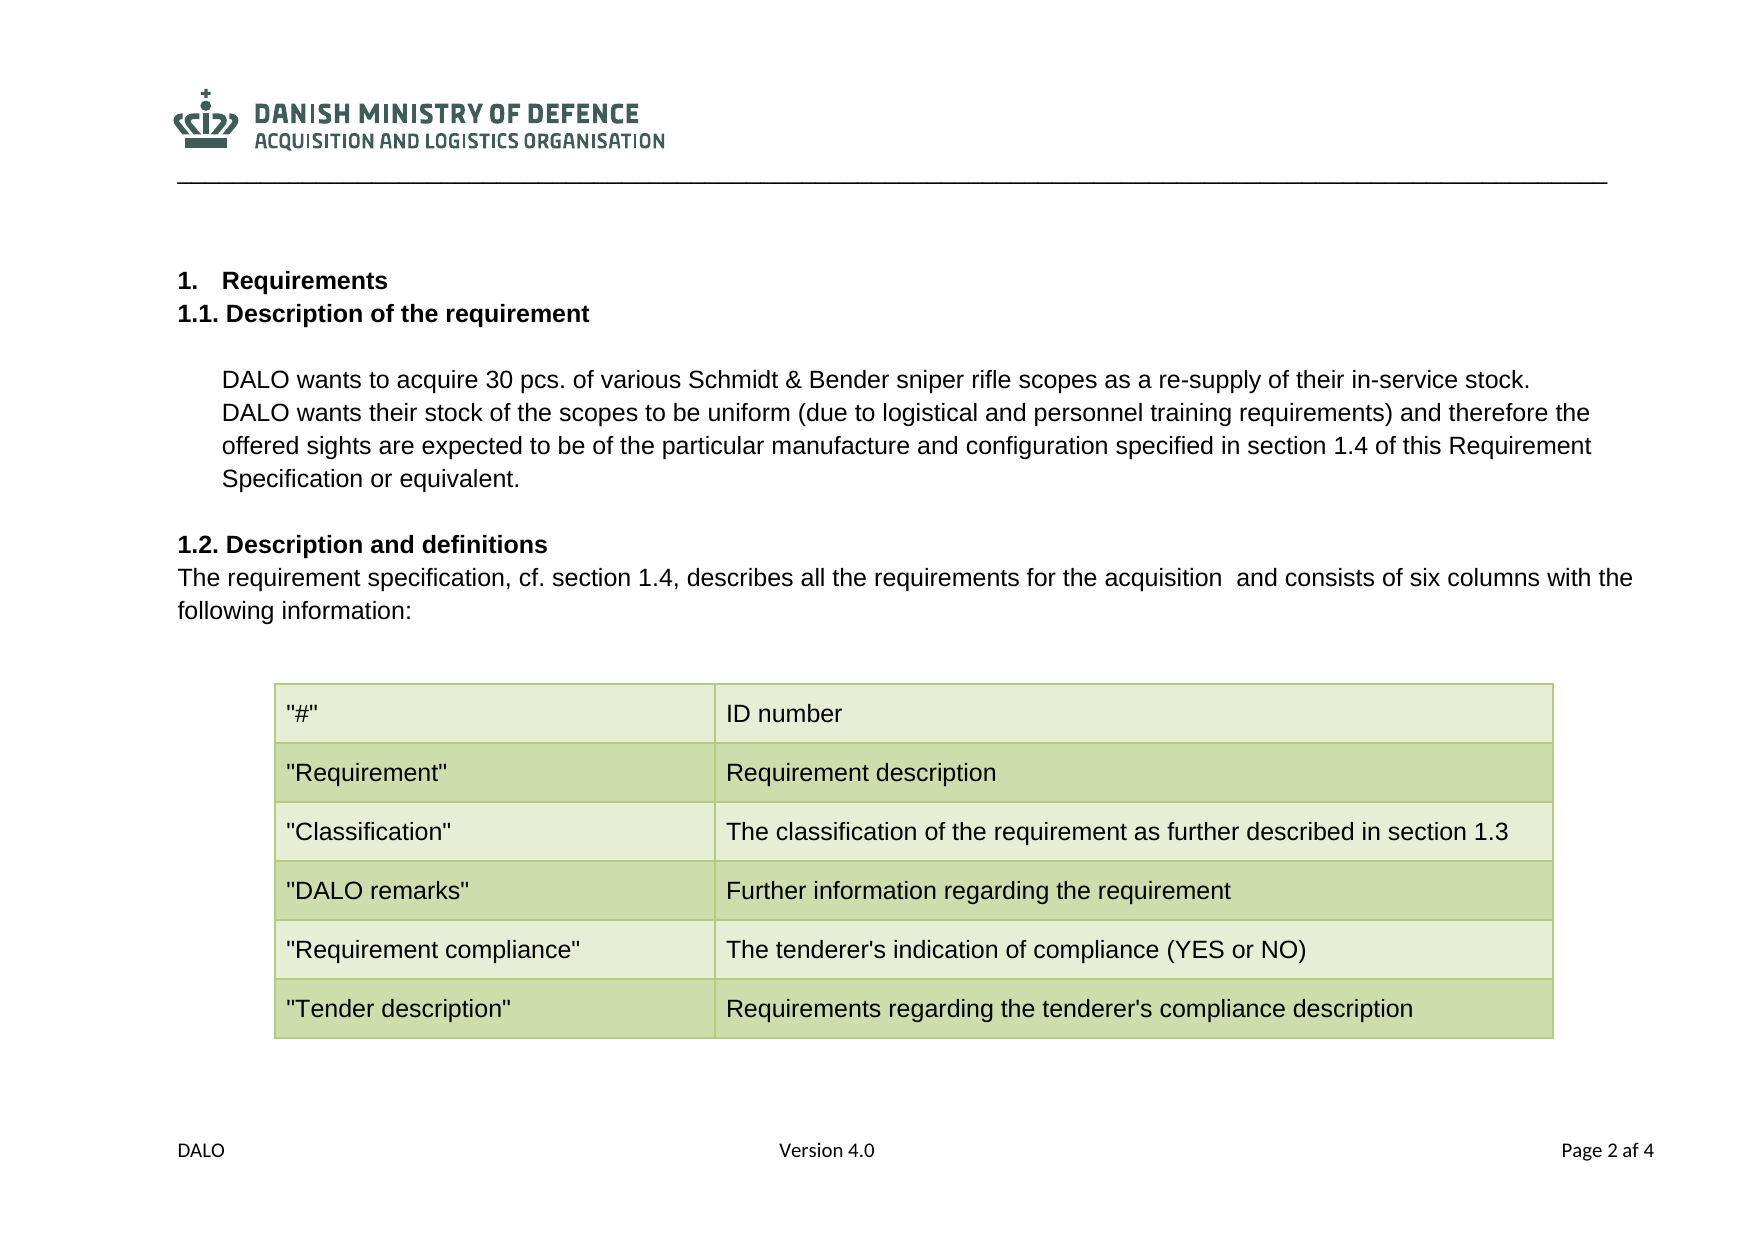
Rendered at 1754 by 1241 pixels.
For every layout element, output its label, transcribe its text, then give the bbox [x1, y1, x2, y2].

list DALO wants to acquire 30 pcs. of various Schmidt & Bender sniper rifle scopes as a re-supply of their in-service stock. [222, 365, 1651, 393]
list 1.1. Description of the requirement [177, 299, 1651, 327]
table_cell Requirements regarding the tenderer's compliance description [716, 980, 1552, 1037]
table_cell "DALO remarks" [276, 862, 714, 919]
table_cell Requirement description [716, 744, 1552, 801]
table_cell The classification of the requirement as further described in section 1.3 [716, 803, 1552, 860]
table_header ID number [716, 685, 1552, 742]
table_cell Further information regarding the requirement [716, 862, 1552, 919]
list The requirement specification, cf. section 1.4, describes all the requirements for the acquisition and consists of six columns with the following information: [177, 563, 1651, 624]
list DALO wants their stock of the scopes to be uniform (due to logistical and personnel training requirements) and therefore the offered sights are expected to be of the particular manufacture and configuration specified in section 1.4 of this Requirement Specification or equivalent. [222, 398, 1651, 492]
table_header "#" [276, 685, 714, 742]
table_cell "Requirement compliance" [276, 921, 714, 978]
list Requirements [177, 266, 1651, 294]
list 1.2. Description and definitions [177, 530, 1651, 558]
table_cell "Requirement" [276, 744, 714, 801]
table_cell "Classification" [276, 803, 714, 860]
table_cell "Tender description" [276, 980, 714, 1037]
table_cell The tenderer's indication of compliance (YES or NO) [716, 921, 1552, 978]
